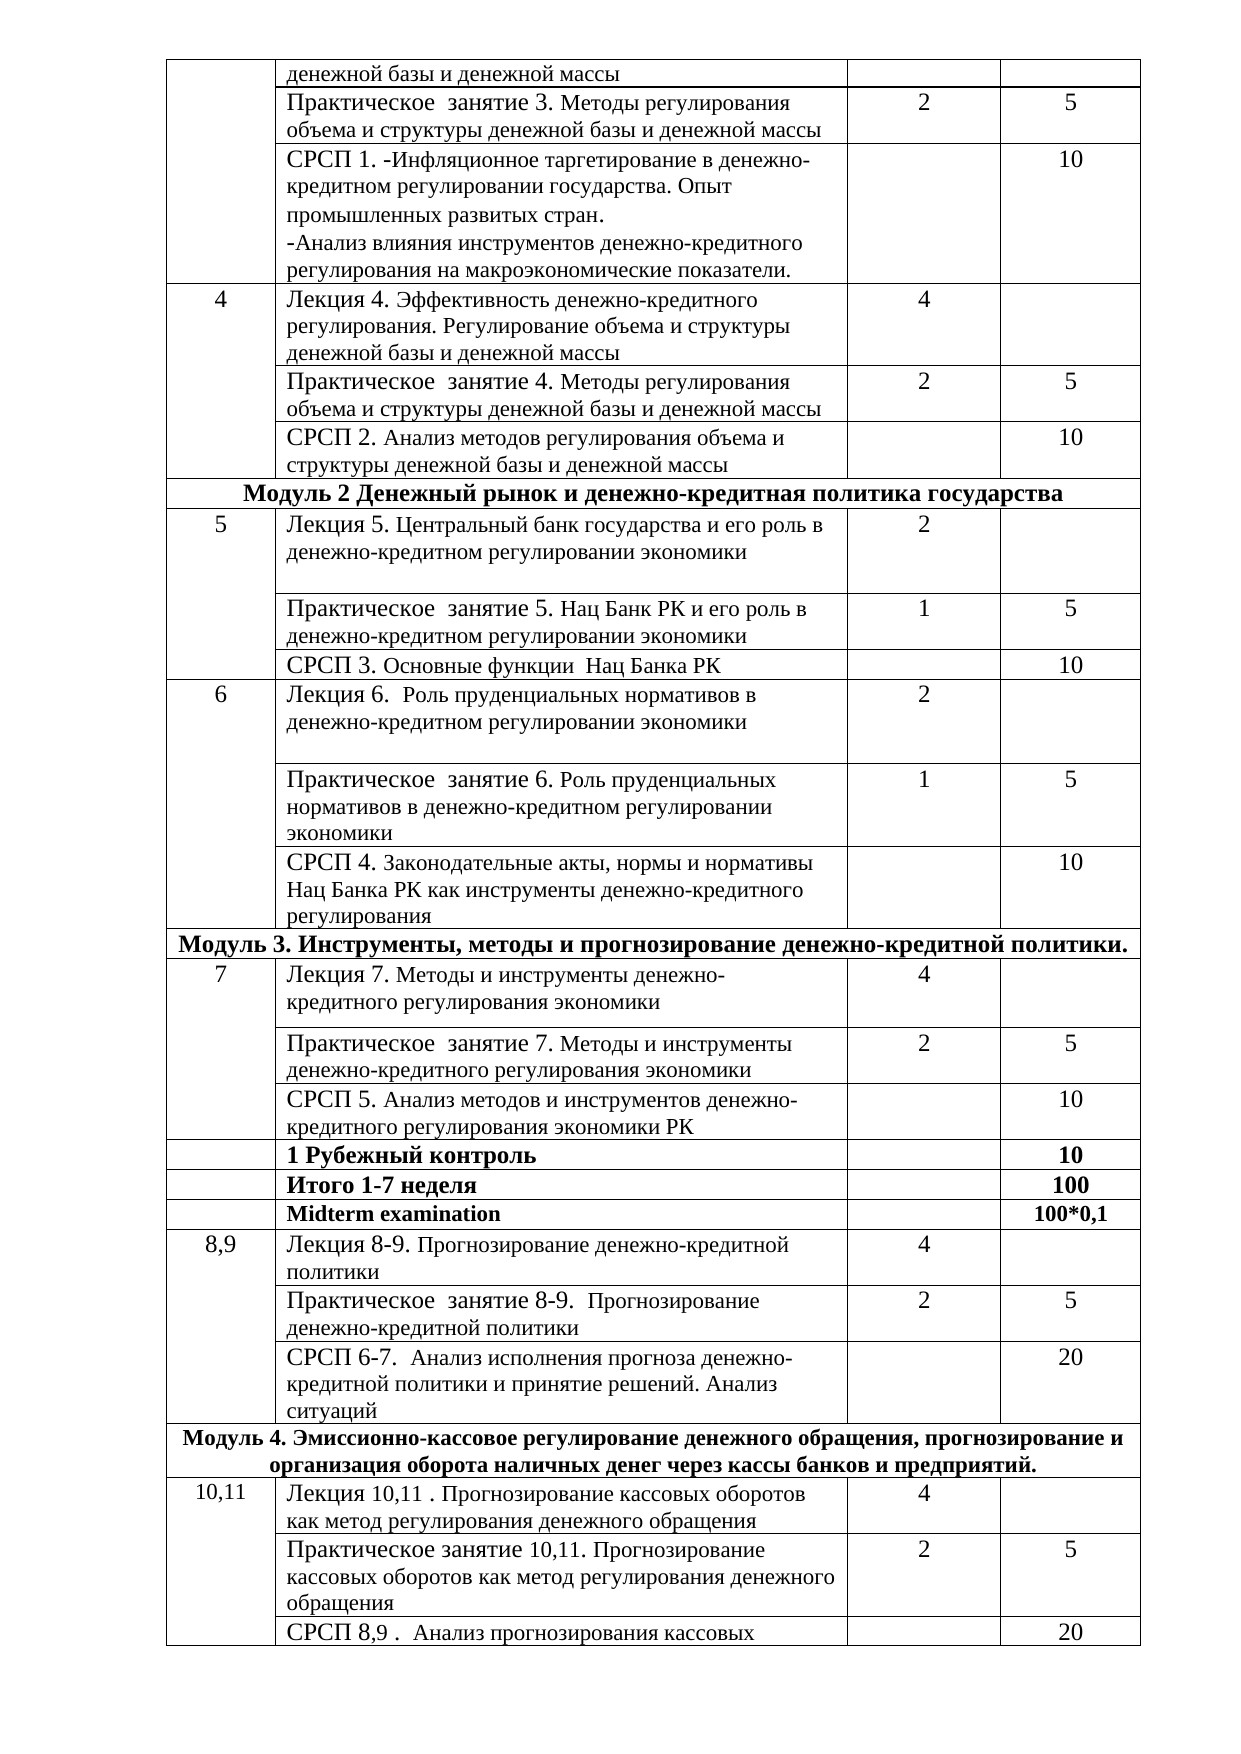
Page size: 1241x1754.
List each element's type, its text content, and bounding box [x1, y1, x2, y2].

table_cell 4 [167, 284, 275, 477]
table_cell Практическое занятие 10,11. Прогнозирование кассовых оборотов как метод регулирования денежного обращения [276, 1534, 847, 1616]
table_cell 5 [1001, 594, 1140, 649]
table_cell [1001, 509, 1140, 592]
table_cell [1001, 60, 1140, 86]
table_cell Итого 1-7 неделя [276, 1170, 847, 1199]
table_cell 5 [1001, 764, 1140, 846]
table_cell 5 [1001, 1286, 1140, 1341]
table_cell СРСП 3. Основные функции Нац Банка РК [276, 650, 847, 678]
table_cell 10 [1001, 144, 1140, 283]
table_cell 1 [848, 764, 1000, 846]
table_cell 5 [167, 509, 275, 678]
table_cell Лекция 4. Эффективность денежно-кредитного регулирования. Регулирование объема и структуры денежной базы и денежной массы [276, 284, 847, 365]
table_cell [848, 650, 1000, 678]
table_cell СРСП 6-7. Анализ исполнения прогноза денежно-кредитной политики и принятие решений. Анализ ситуаций [276, 1342, 847, 1423]
table_cell [1001, 284, 1140, 365]
table_cell 1 Рубежный контроль [276, 1140, 847, 1169]
table_cell 5 [1001, 366, 1140, 421]
table_cell Midterm examination [276, 1200, 847, 1228]
table_cell 10 [1001, 1140, 1140, 1169]
table_cell Модуль 2 Денежный рынок и денежно-кредитная политика государства [167, 479, 1140, 508]
table_cell 2 [848, 1028, 1000, 1083]
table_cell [276, 60, 847, 86]
table_cell Практическое занятие 6. Роль пруденциальных нормативов в денежно-кредитном регулировании экономики [276, 764, 847, 846]
table_cell 4 [848, 1230, 1000, 1284]
table_cell 10 [1001, 1084, 1140, 1139]
table_cell Лекция 7. Методы и инструменты денежно-кредитного регулирования экономики [276, 959, 847, 1027]
table_cell [167, 1170, 275, 1199]
table_cell 10 [1001, 650, 1140, 678]
table_cell [848, 1342, 1000, 1423]
table_cell Практическое занятие 8-9. Прогнозирование денежно-кредитной политики [276, 1286, 847, 1341]
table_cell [276, 1617, 847, 1645]
table_cell 2 [848, 509, 1000, 592]
table_cell 2 [848, 680, 1000, 763]
table_cell [1001, 1478, 1140, 1533]
table_cell СРСП 1. -Инфляционное таргетирование в денежно-кредитном регулировании государства. Опыт промышленных развитых стран. -Анализ влияния инструментов денежно-кредитного регулирования на макроэкономические показатели. [276, 144, 847, 283]
table_cell 2 [848, 366, 1000, 421]
table_cell 4 [848, 284, 1000, 365]
table_cell [848, 847, 1000, 928]
table_cell [848, 1140, 1000, 1169]
table_cell Практическое занятие 4. Методы регулирования объема и структуры денежной базы и денежной массы [276, 366, 847, 421]
table_cell 1 [848, 594, 1000, 649]
table_cell 20 [1001, 1342, 1140, 1423]
table_cell 10 [1001, 847, 1140, 928]
table_cell 5 [1001, 1534, 1140, 1616]
table_cell 4 [848, 1478, 1000, 1533]
table_cell [848, 1200, 1000, 1228]
table_cell 4 [848, 60, 1000, 86]
table_cell 7 [167, 959, 275, 1139]
table_cell [848, 1617, 1000, 1645]
table_cell [167, 1140, 275, 1169]
table_cell 2 [848, 1534, 1000, 1616]
table_cell Практическое занятие 7. Методы и инструменты денежно-кредитного регулирования экономики [276, 1028, 847, 1083]
table_cell Модуль 4. Эмиссионно-кассовое регулирование денежного обращения, прогнозирование и организация оборота наличных денег через кассы банков и предприятий. [167, 1424, 1140, 1477]
table_cell 4 [848, 959, 1000, 1027]
table_cell [167, 1200, 275, 1228]
table_cell Лекция 5. Центральный банк государства и его роль в денежно-кредитном регулировании экономики [276, 509, 847, 592]
table_cell [848, 1170, 1000, 1199]
table_cell Практическое занятие 3. Методы регулирования объема и структуры денежной базы и денежной массы [276, 88, 847, 143]
table_cell 5 [1001, 88, 1140, 143]
table_cell 10,11 [167, 1478, 275, 1645]
table_cell Лекция 8-9. Прогнозирование денежно-кредитной политики [276, 1230, 847, 1284]
table_cell СРСП 2. Анализ методов регулирования объема и структуры денежной базы и денежной массы [276, 422, 847, 477]
table_cell [848, 1084, 1000, 1139]
table_cell Практическое занятие 5. Нац Банк РК и его роль в денежно-кредитном регулировании экономики [276, 594, 847, 649]
table_cell 2 [848, 88, 1000, 143]
table_cell 8,9 [167, 1230, 275, 1423]
table_cell 6 [167, 680, 275, 928]
table_cell 20 [1001, 1617, 1140, 1645]
table_cell [1001, 959, 1140, 1027]
table_cell Лекция 10,11 . Прогнозирование кассовых оборотов как метод регулирования денежного обращения [276, 1478, 847, 1533]
table_cell СРСП 5. Анализ методов и инструментов денежно-кредитного регулирования экономики РК [276, 1084, 847, 1139]
table_cell 2 [848, 1286, 1000, 1341]
table_cell [1001, 1230, 1140, 1284]
table_cell [848, 422, 1000, 477]
table_cell 5 [1001, 1028, 1140, 1083]
table_cell СРСП 4. Законодательные акты, нормы и нормативы Нац Банка РК как инструменты денежно-кредитного регулирования [276, 847, 847, 928]
table_cell Лекция 6. Роль пруденциальных нормативов в денежно-кредитном регулировании экономики [276, 680, 847, 763]
table_cell 100*0,1 [1001, 1200, 1140, 1228]
table_cell 100 [1001, 1170, 1140, 1199]
table_cell Модуль 3. Инструменты, методы и прогнозирование денежно-кредитной политики. [167, 929, 1140, 958]
table_cell 10 [1001, 422, 1140, 477]
table_cell [848, 144, 1000, 283]
table_cell [1001, 680, 1140, 763]
table_cell 3 [167, 60, 275, 283]
